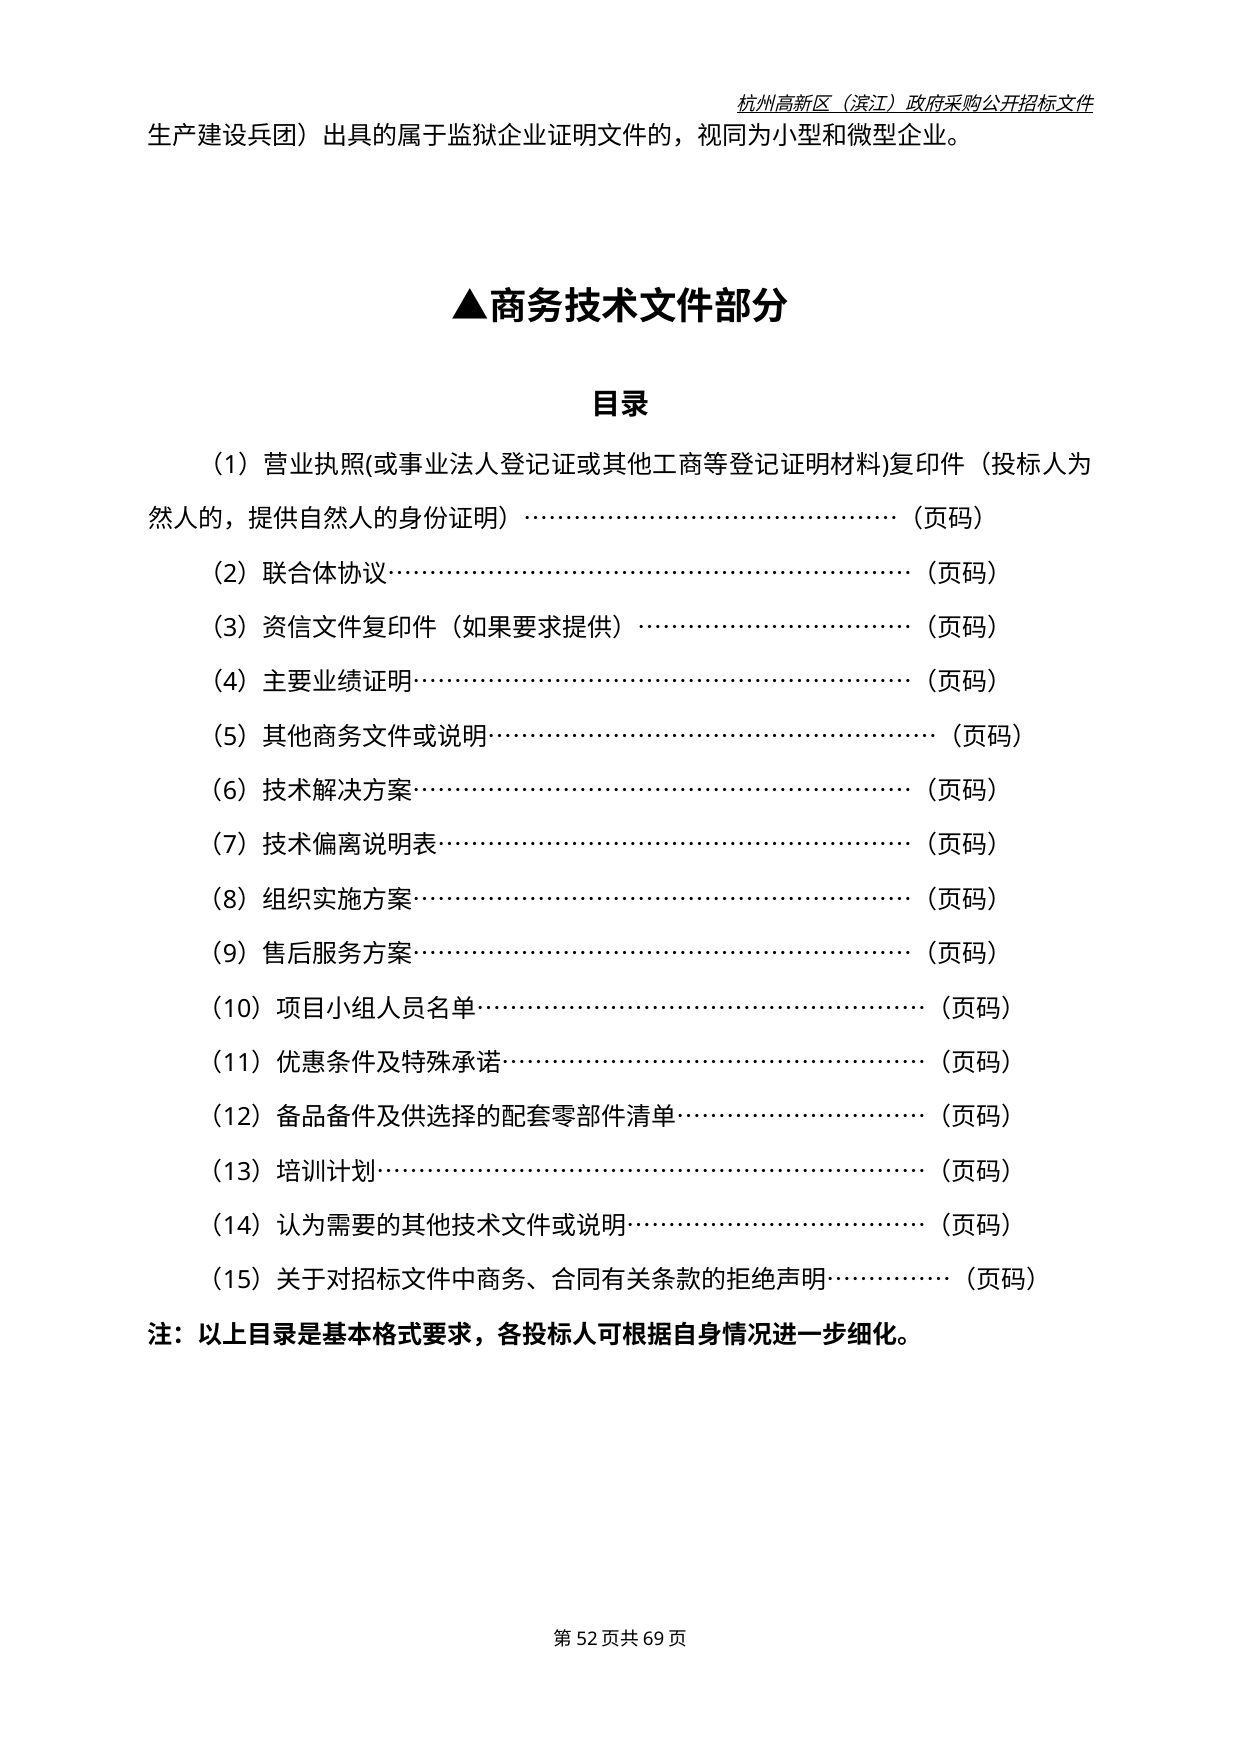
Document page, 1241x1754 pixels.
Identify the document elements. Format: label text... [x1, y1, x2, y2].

text （11）优惠条件及特殊承诺……………………………………………（页码） [148, 1042, 1092, 1079]
text （7）技术偏离说明表…………………………………………………（页码） [148, 825, 1092, 861]
text 注：以上目录是基本格式要求，各投标人可根据自身情况进一步细化。 [148, 1314, 1092, 1351]
text （1）营业执照(或事业法人登记证或其他工商等登记证明材料)复印件（投标人为然人的，提供自然人的身份证明）………………………………………（页码） [148, 444, 1092, 535]
text （3）资信文件复印件（如果要求提供）……………………………（页码） [148, 607, 1092, 644]
text （4）主要业绩证明……………………………………………………（页码） [148, 662, 1092, 698]
text 目录 [148, 381, 1092, 423]
text （15）关于对招标文件中商务、合同有关条款的拒绝声明……………（页码） [148, 1260, 1092, 1296]
text （12）备品备件及供选择的配套零部件清单…………………………（页码） [148, 1097, 1092, 1133]
text ▲商务技术文件部分 [148, 276, 1092, 330]
text （9）售后服务方案……………………………………………………（页码） [148, 934, 1092, 970]
text （13）培训计划…………………………………………………………（页码） [148, 1151, 1092, 1187]
text （5）其他商务文件或说明………………………………………………（页码） [148, 716, 1092, 752]
text （2）联合体协议………………………………………………………（页码） [148, 553, 1092, 589]
text （10）项目小组人员名单………………………………………………（页码） [148, 988, 1092, 1024]
text （14）认为需要的其他技术文件或说明………………………………（页码） [148, 1206, 1092, 1242]
text （6）技术解决方案……………………………………………………（页码） [148, 771, 1092, 807]
text （8）组织实施方案……………………………………………………（页码） [148, 879, 1092, 916]
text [148, 116, 1049, 152]
